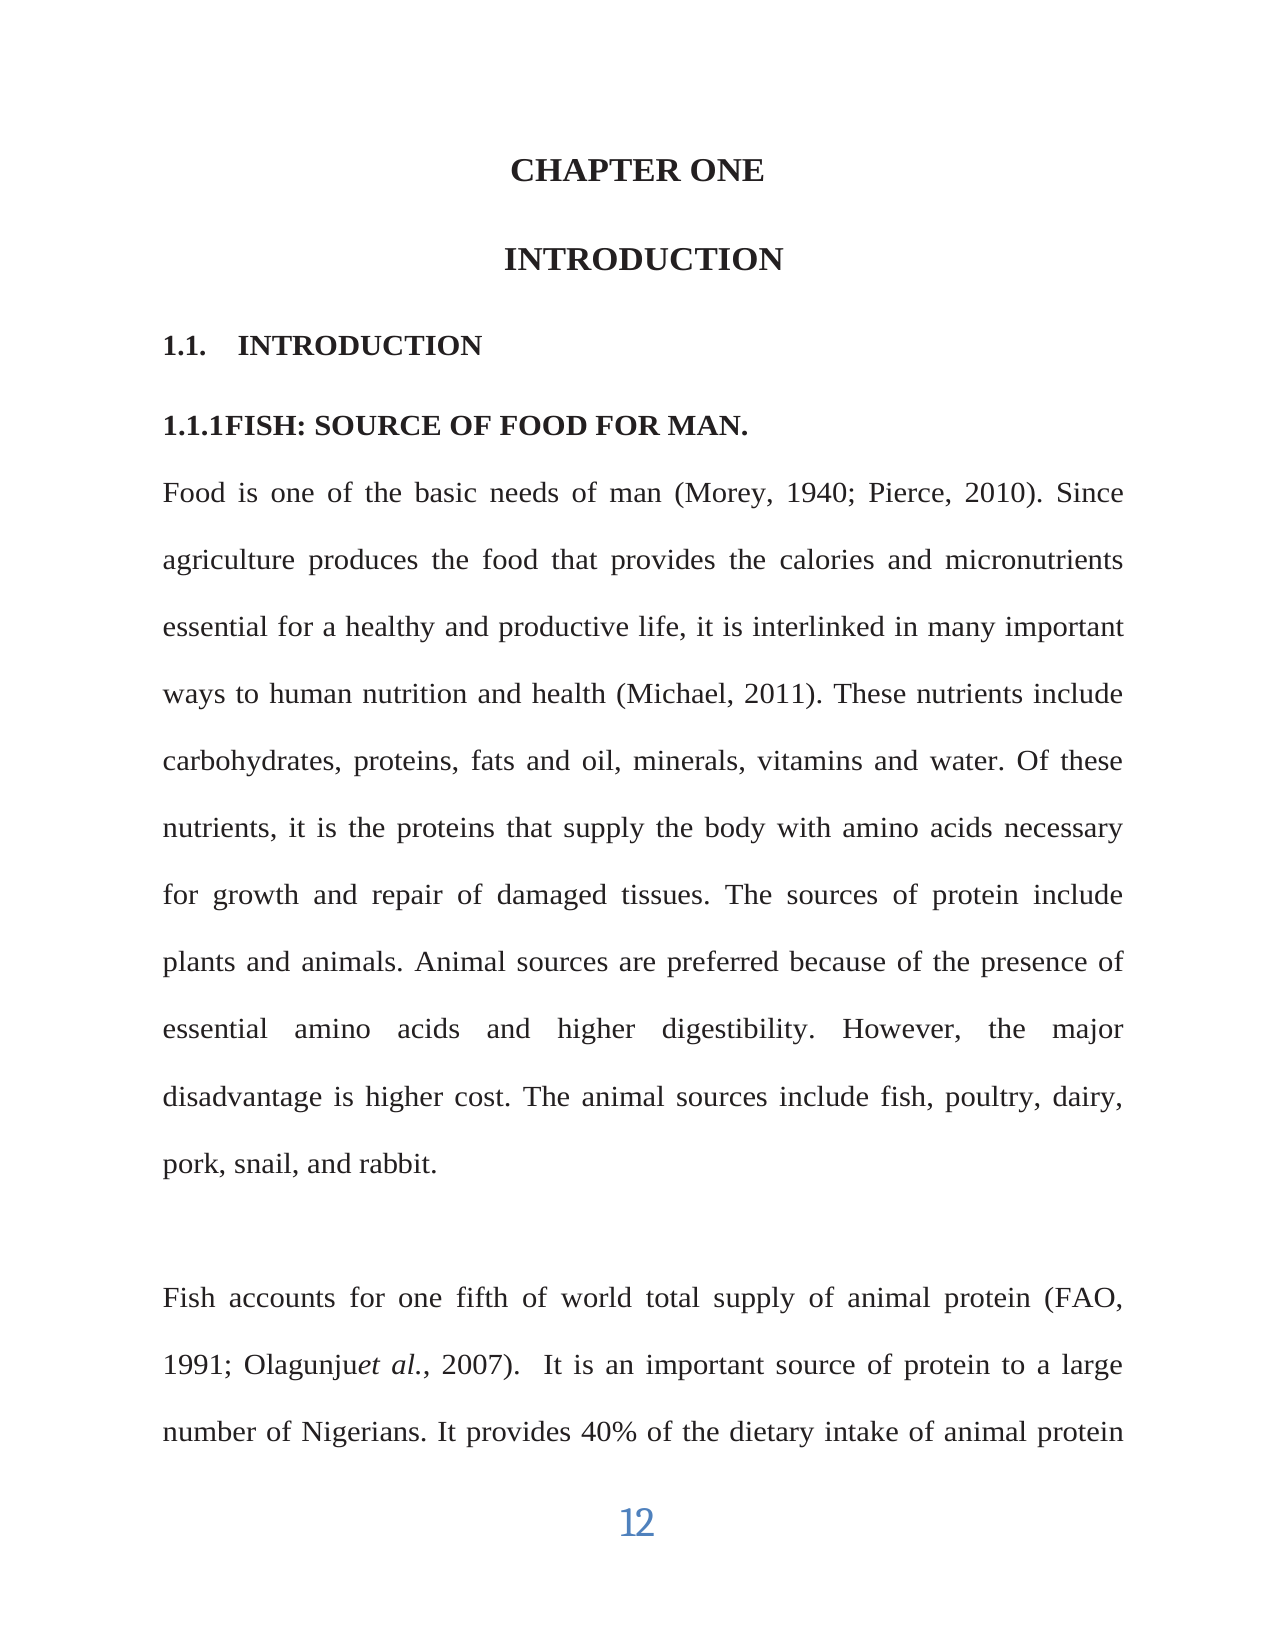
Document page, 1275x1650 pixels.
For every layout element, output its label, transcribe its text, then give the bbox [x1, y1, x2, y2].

text Food is one of the basic needs of man (Morey, 1940; Pierce, 2010). Since agriculture produces the food that provides the calories and micronutrients essential for a healthy and productive life, it is interlinked in many important ways to human nutrition and health (Michael, 2011). These nutrients include carbohydrates, proteins, fats and oil, minerals, vitamins and water. Of these nutrients, it is the proteins that supply the body with amino acids necessary for growth and repair of damaged tissues. The sources of protein include plants and animals. Animal sources are preferred because of the presence of essential amino acids and higher digestibility. However, the major disadvantage is higher cost. The animal sources include fish, poultry, dairy, pork, snail, and rabbit. [162, 475, 1125, 1179]
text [162, 1280, 1125, 1448]
text INTRODUCTION [150, 239, 1125, 277]
text CHAPTER ONE [150, 150, 1125, 188]
text 1.1.1 FISH: SOURCE OF FOOD FOR MAN. [162, 408, 1125, 441]
list INTRODUCTION [162, 328, 1125, 362]
